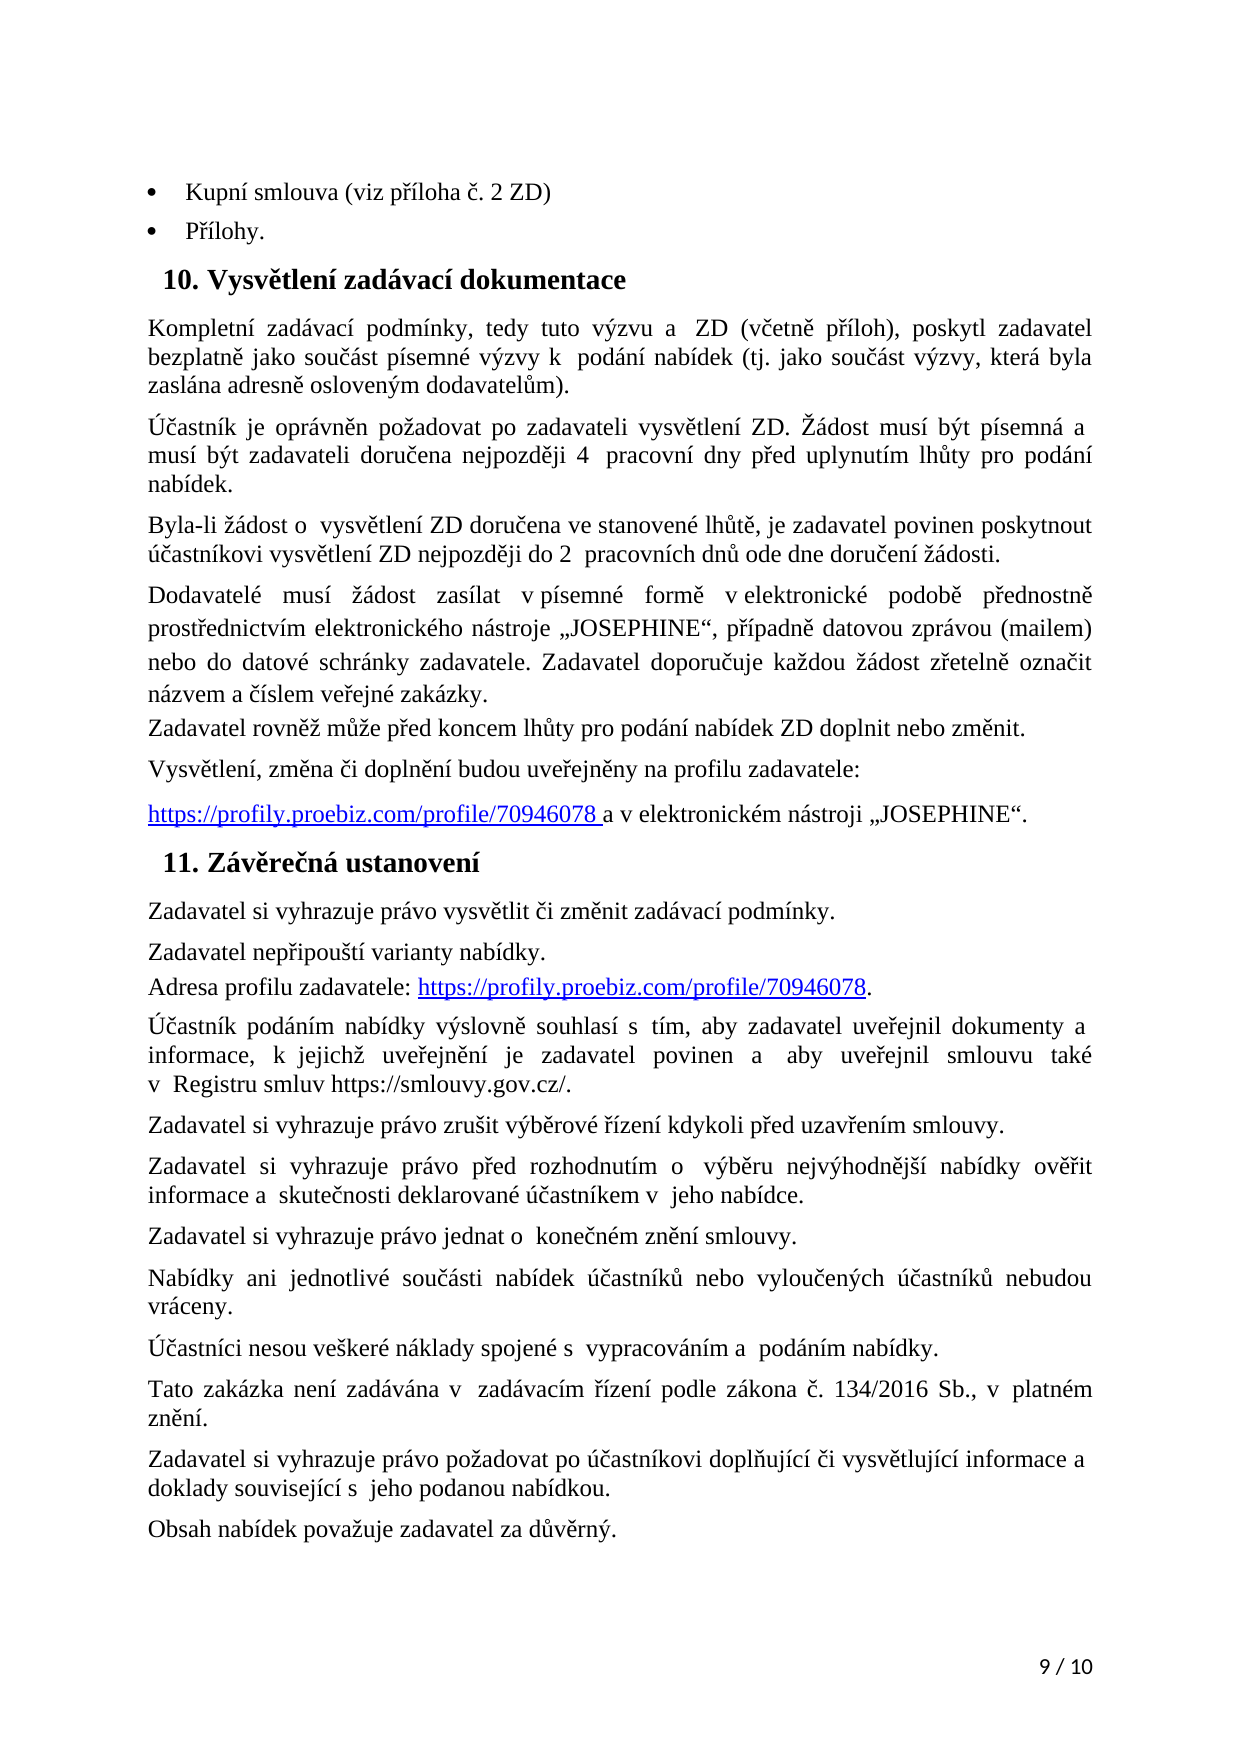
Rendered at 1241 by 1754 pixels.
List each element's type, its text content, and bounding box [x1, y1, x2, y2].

text Zadavatel si vyhrazuje právo požadovat po účastníkovi doplňující či vysvětlující informace a doklady související s jeho podanou nabídkou. [148, 1444, 1093, 1501]
text Zadavatel nepřipouští varianty nabídky. [148, 937, 1093, 966]
text Zadavatel si vyhrazuje právo zrušit výběrové řízení kdykoli před uzavřením smlouvy. [148, 1110, 1093, 1139]
list Přílohy. [148, 216, 1093, 245]
text Vysvětlení, změna či doplnění budou uveřejněny na profilu zadavatele: [148, 754, 1093, 783]
text Kompletní zadávací podmínky, tedy tuto výzvu a ZD (včetně příloh), poskytl zadavatel bezplatně jako součást písemné výzvy k podání nabídek (tj. jako součást výzvy, která byla zaslána adresně osloveným dodavatelům). [148, 313, 1093, 399]
text Účastník je oprávněn požadovat po zadavateli vysvětlení ZD. Žádost musí být písemná a musí být zadavateli doručena nejpozději 4 pracovní dny před uplynutím lhůty pro podání nabídek. [148, 412, 1093, 498]
text Zadavatel si vyhrazuje právo před rozhodnutím o výběru nejvýhodnější nabídky ověřit informace a skutečnosti deklarované účastníkem v jeho nabídce. [148, 1151, 1093, 1209]
text Zadavatel rovněž může před koncem lhůty pro podání nabídek ZD doplnit nebo změnit. [148, 713, 1093, 741]
text Zadavatel si vyhrazuje právo jednat o konečném znění smlouvy. [148, 1221, 1093, 1250]
text Obsah nabídek považuje zadavatel za důvěrný. [148, 1514, 1093, 1543]
text Nabídky ani jednotlivé součásti nabídek účastníků nebo vyloučených účastníků nebudou vráceny. [148, 1263, 1093, 1320]
text Zadavatel si vyhrazuje právo vysvětlit či změnit zadávací podmínky. [148, 896, 1093, 925]
list Kupní smlouva (viz příloha č. 2 ZD) [148, 177, 1093, 206]
subtitle Závěrečná ustanovení [162, 845, 1093, 878]
text Tato zakázka není zadávána v zadávacím řízení podle zákona č. 134/2016 Sb., v platném znění. [148, 1374, 1093, 1431]
text Adresa profilu zadavatele: https://profily.proebiz.com/profile/70946078. [148, 972, 1093, 1001]
text Účastníci nesou veškeré náklady spojené s vypracováním a podáním nabídky. [148, 1333, 1093, 1361]
text Dodavatelé musí žádost zasílat v písemné formě v elektronické podobě přednostně prostřednictvím elektronického nástroje „JOSEPHINE“, případně datovou zprávou (mailem) nebo do datové schránky zadavatele. Zadavatel doporučuje každou žádost zřetelně označit názvem a číslem veřejné zakázky. [148, 581, 1093, 708]
text https://profily.proebiz.com/profile/70946078 a v elektronickém nástroji „JOSEPHINE“. [148, 799, 1093, 828]
subtitle Vysvětlení zadávací dokumentace [162, 262, 1093, 296]
text Byla-li žádost o vysvětlení ZD doručena ve stanovené lhůtě, je zadavatel povinen poskytnout účastníkovi vysvětlení ZD nejpozději do 2 pracovních dnů ode dne doručení žádosti. [148, 511, 1093, 568]
text Účastník podáním nabídky výslovně souhlasí s tím, aby zadavatel uveřejnil dokumenty a informace, k jejichž uveřejnění je zadavatel povinen a aby uveřejnil smlouvu také v Registru smluv https://smlouvy.gov.cz/. [148, 1011, 1093, 1098]
